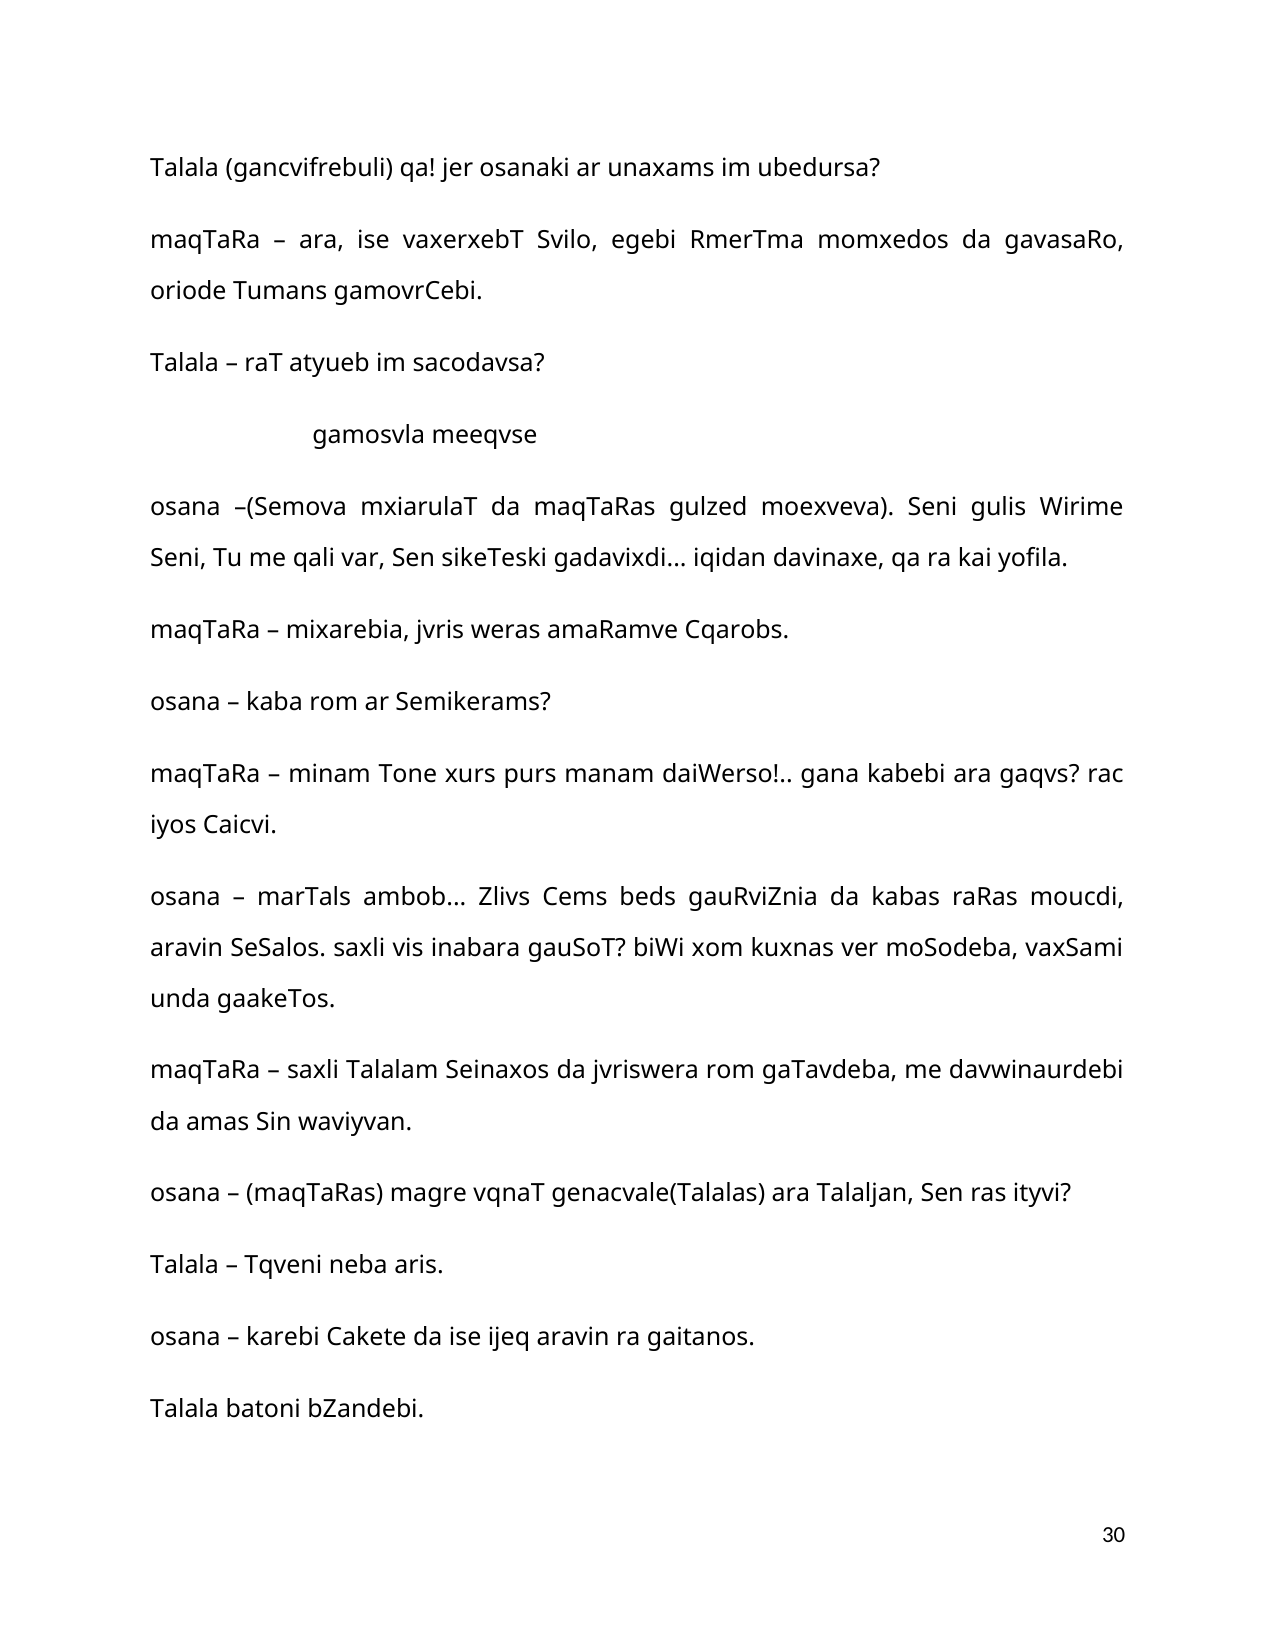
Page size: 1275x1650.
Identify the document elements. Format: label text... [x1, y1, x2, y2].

text Talala batoni bZandebi. [150, 1391, 1125, 1425]
text maqTaRa – saxli Talalam Seinaxos da jvriswera rom gaTavdeba, me davwinaurdebi da amas Sin waviyvan. [150, 1052, 1125, 1137]
text osana – kaba rom ar Semikerams? [150, 683, 1125, 717]
text Talala (gancvifrebuli) qa! jer osanaki ar unaxams im ubedursa? [150, 150, 1125, 184]
text maqTaRa – minam Tone xurs purs manam daiWerso!.. gana kabebi ara gaqvs? rac iyos Caicvi. [150, 755, 1125, 840]
text Talala – raT atyueb im sacodavsa? [150, 345, 1125, 379]
text maqTaRa – ara, ise vaxerxebT Svilo, egebi RmerTma momxedos da gavasaRo, oriode Tumans gamovrCebi. [150, 222, 1125, 307]
text Talala – Tqveni neba aris. [150, 1247, 1125, 1281]
text osana – marTals ambob... Zlivs Cems beds gauRviZnia da kabas raRas moucdi, aravin SeSalos. saxli vis inabara gauSoT? biWi xom kuxnas ver moSodeba, vaxSami unda gaakeTos. [150, 878, 1125, 1014]
text osana – (maqTaRas) magre vqnaT genacvale(Talalas) ara Talaljan, Sen ras ityvi? [150, 1175, 1125, 1209]
text osana –(Semova mxiarulaT da maqTaRas gulzed moexveva). Seni gulis Wirime Seni, Tu me qali var, Sen sikeTeski gadavixdi... iqidan davinaxe, qa ra kai yofila. [150, 488, 1125, 574]
text maqTaRa – mixarebia, jvris weras amaRamve Cqarobs. [150, 611, 1125, 646]
text osana – karebi Cakete da ise ijeq aravin ra gaitanos. [150, 1319, 1125, 1353]
text gamosvla meeqvse [150, 417, 1125, 451]
